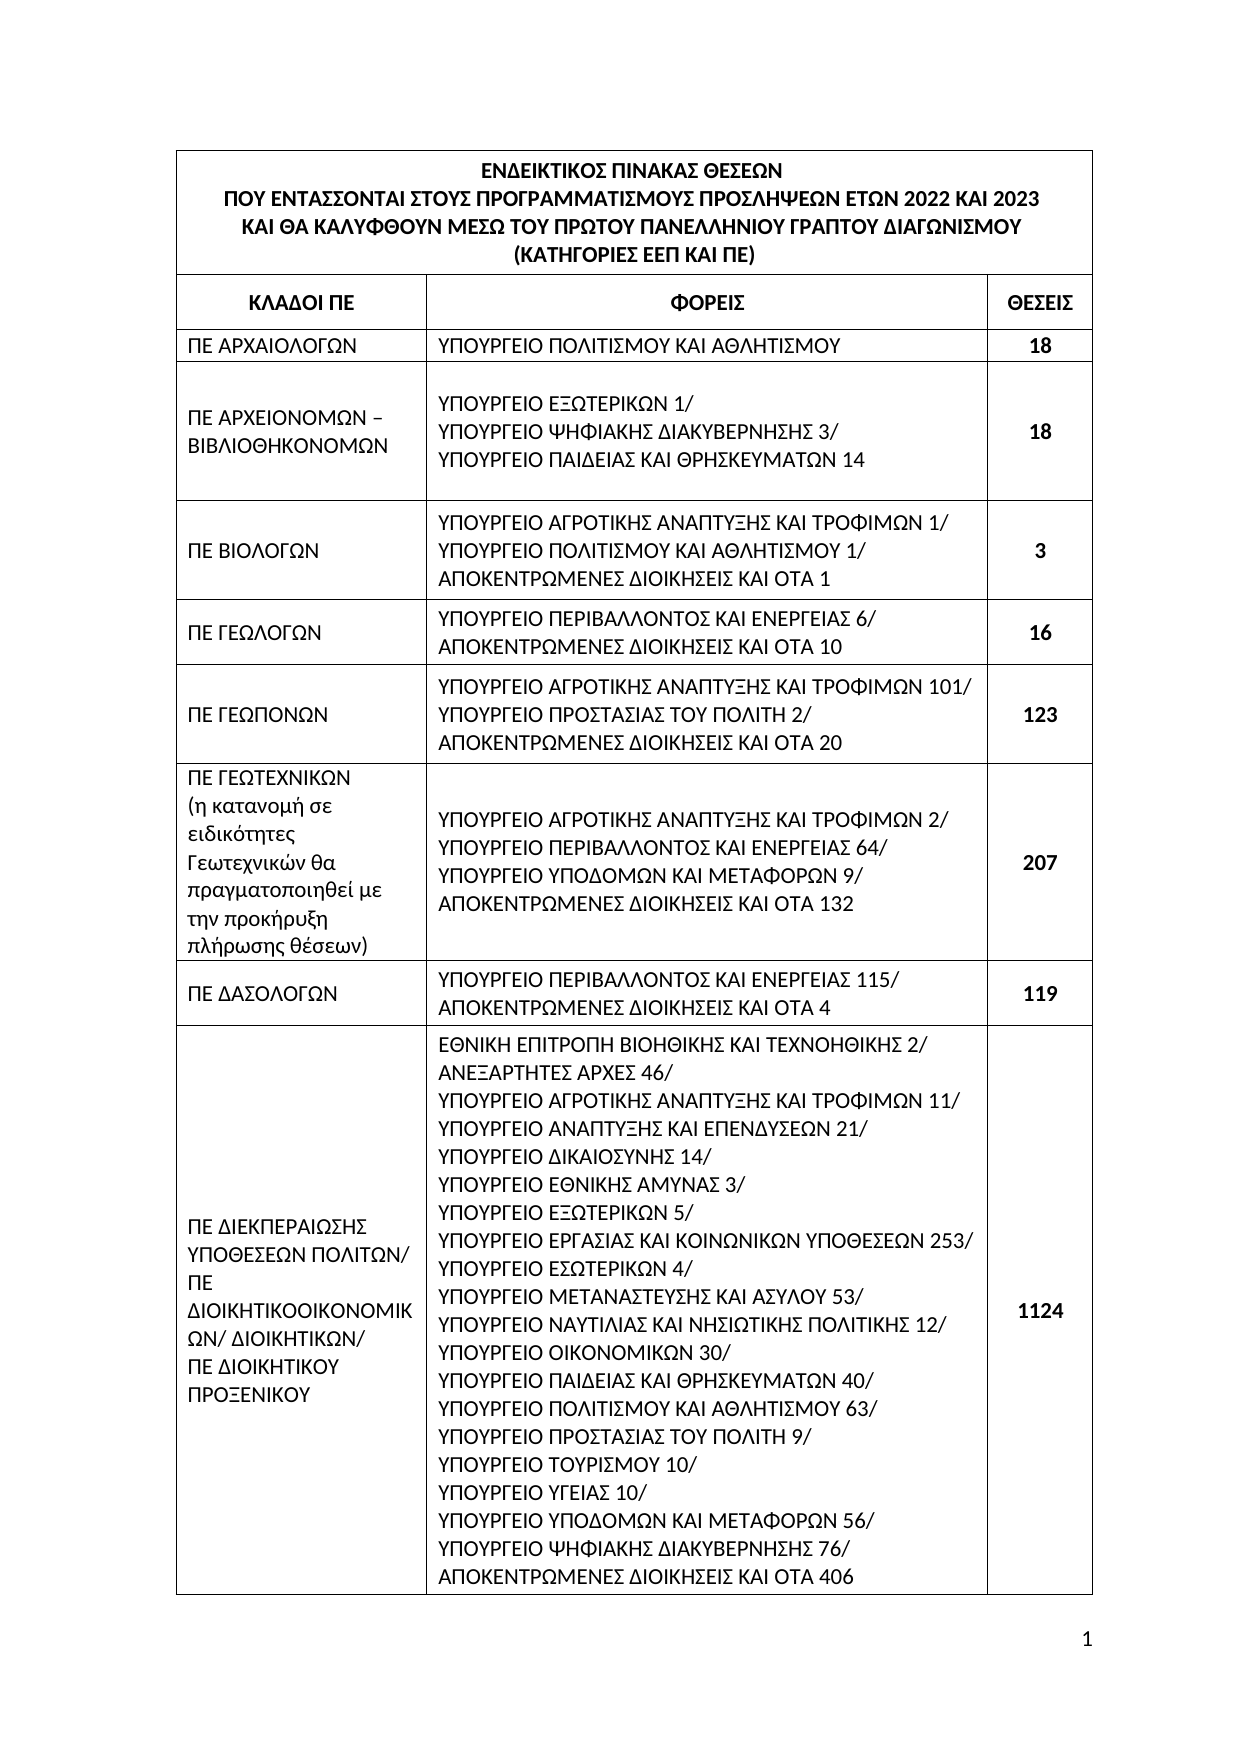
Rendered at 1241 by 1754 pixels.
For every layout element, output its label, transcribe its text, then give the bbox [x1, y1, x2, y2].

table_cell ΘΕΣΕΙΣ [988, 275, 1092, 328]
table_cell ΥΠΟΥΡΓΕΙΟ ΕΞΩΤΕΡΙΚΩΝ 1/ ΥΠΟΥΡΓΕΙΟ ΨΗΦΙΑΚΗΣ ΔΙΑΚΥΒΕΡΝΗΣΗΣ 3/ ΥΠΟΥΡΓΕΙΟ ΠΑΙΔΕΙΑΣ ΚΑΙ ΘΡΗΣΚΕΥΜΑΤΩΝ 14 [427, 362, 987, 500]
table_cell 119 [988, 961, 1092, 1025]
table_cell 16 [988, 600, 1092, 664]
table_cell ΥΠΟΥΡΓΕΙΟ ΠΟΛΙΤΙΣΜΟΥ ΚΑΙ ΑΘΛΗΤΙΣΜΟΥ [427, 330, 987, 361]
table_cell ΠΕ ΔΙΕΚΠΕΡΑΙΩΣΗΣ ΥΠΟΘΕΣΕΩΝ ΠΟΛΙΤΩΝ/ ΠΕ ΔΙΟΙΚΗΤΙΚΟΟΙΚΟΝΟΜΙΚΩΝ/ ΔΙΟΙΚΗΤΙΚΩΝ/ ΠΕ ΔΙΟΙΚΗΤΙΚΟΥ ΠΡΟΞΕΝΙΚΟΥ [177, 1026, 426, 1594]
table_cell ΠΕ ΑΡΧΕΙΟΝΟΜΩΝ – ΒΙΒΛΙΟΘΗΚΟΝΟΜΩΝ [177, 362, 426, 500]
table_cell 18 [988, 362, 1092, 500]
table_cell ΠΕ ΒΙΟΛΟΓΩΝ [177, 501, 426, 598]
table_cell ΥΠΟΥΡΓΕΙΟ ΠΕΡΙΒΑΛΛΟΝΤΟΣ ΚΑΙ ΕΝΕΡΓΕΙΑΣ 115/ ΑΠΟΚΕΝΤΡΩΜΕΝΕΣ ΔΙΟΙΚΗΣΕΙΣ ΚΑΙ ΟΤΑ 4 [427, 961, 987, 1025]
table_cell ΠΕ ΓΕΩΤΕΧΝΙΚΩΝ (η κατανομή σε ειδικότητες Γεωτεχνικών θα πραγματοποιηθεί με την προκήρυξη πλήρωσης θέσεων) [177, 764, 426, 960]
table_cell ΥΠΟΥΡΓΕΙΟ ΠΕΡΙΒΑΛΛΟΝΤΟΣ ΚΑΙ ΕΝΕΡΓΕΙΑΣ 6/ ΑΠΟΚΕΝΤΡΩΜΕΝΕΣ ΔΙΟΙΚΗΣΕΙΣ ΚΑΙ ΟΤΑ 10 [427, 600, 987, 664]
table_cell ΥΠΟΥΡΓΕΙΟ ΑΓΡΟΤΙΚΗΣ ΑΝΑΠΤΥΞΗΣ ΚΑΙ ΤΡΟΦΙΜΩΝ 101/ ΥΠΟΥΡΓΕΙΟ ΠΡΟΣΤΑΣΙΑΣ ΤΟΥ ΠΟΛΙΤΗ 2/ ΑΠΟΚΕΝΤΡΩΜΕΝΕΣ ΔΙΟΙΚΗΣΕΙΣ ΚΑΙ ΟΤΑ 20 [427, 665, 987, 762]
table_cell 1124 [988, 1026, 1092, 1594]
table_cell ΥΠΟΥΡΓΕΙΟ ΑΓΡΟΤΙΚΗΣ ΑΝΑΠΤΥΞΗΣ ΚΑΙ ΤΡΟΦΙΜΩΝ 1/ ΥΠΟΥΡΓΕΙΟ ΠΟΛΙΤΙΣΜΟΥ ΚΑΙ ΑΘΛΗΤΙΣΜΟΥ 1/ ΑΠΟΚΕΝΤΡΩΜΕΝΕΣ ΔΙΟΙΚΗΣΕΙΣ ΚΑΙ ΟΤΑ 1 [427, 501, 987, 598]
table_cell 123 [988, 665, 1092, 762]
table_cell ΕΘΝΙΚΗ ΕΠΙΤΡΟΠΗ ΒΙΟΗΘΙΚΗΣ ΚΑΙ ΤΕΧΝΟΗΘΙΚΗΣ 2/ ΑΝΕΞΑΡΤΗΤΕΣ ΑΡΧΕΣ 46/ ΥΠΟΥΡΓΕΙΟ ΑΓΡΟΤΙΚΗΣ ΑΝΑΠΤΥΞΗΣ ΚΑΙ ΤΡΟΦΙΜΩΝ 11/ ΥΠΟΥΡΓΕΙΟ ΑΝΑΠΤΥΞΗΣ ΚΑΙ ΕΠΕΝΔΥΣΕΩΝ 21/ ΥΠΟΥΡΓΕΙΟ ΔΙΚΑΙΟΣΥΝΗΣ 14/ ΥΠΟΥΡΓΕΙΟ ΕΘΝΙΚΗΣ ΑΜΥΝΑΣ 3/ ΥΠΟΥΡΓΕΙΟ ΕΞΩΤΕΡΙΚΩΝ 5/ ΥΠΟΥΡΓΕΙΟ ΕΡΓΑΣΙΑΣ ΚΑΙ ΚΟΙΝΩΝΙΚΩΝ ΥΠΟΘΕΣΕΩΝ 253/ ΥΠΟΥΡΓΕΙΟ ΕΣΩΤΕΡΙΚΩΝ 4/ ΥΠΟΥΡΓΕΙΟ ΜΕΤΑΝΑΣΤΕΥΣΗΣ ΚΑΙ ΑΣΥΛΟΥ 53/ ΥΠΟΥΡΓΕΙΟ ΝΑΥΤΙΛΙΑΣ ΚΑΙ ΝΗΣΙΩΤΙΚΗΣ ΠΟΛΙΤΙΚΗΣ 12/ ΥΠΟΥΡΓΕΙΟ ΟΙΚΟΝΟΜΙΚΩΝ 30/ ΥΠΟΥΡΓΕΙΟ ΠΑΙΔΕΙΑΣ ΚΑΙ ΘΡΗΣΚΕΥΜΑΤΩΝ 40/ ΥΠΟΥΡΓΕΙΟ ΠΟΛΙΤΙΣΜΟΥ ΚΑΙ ΑΘΛΗΤΙΣΜΟΥ 63/ ΥΠΟΥΡΓΕΙΟ ΠΡΟΣΤΑΣΙΑΣ ΤΟΥ ΠΟΛΙΤΗ 9/ ΥΠΟΥΡΓΕΙΟ ΤΟΥΡΙΣΜΟΥ 10/ ΥΠΟΥΡΓΕΙΟ ΥΓΕΙΑΣ 10/ ΥΠΟΥΡΓΕΙΟ ΥΠΟΔΟΜΩΝ ΚΑΙ ΜΕΤΑΦΟΡΩΝ 56/ ΥΠΟΥΡΓΕΙΟ ΨΗΦΙΑΚΗΣ ΔΙΑΚΥΒΕΡΝΗΣΗΣ 76/ ΑΠΟΚΕΝΤΡΩΜΕΝΕΣ ΔΙΟΙΚΗΣΕΙΣ ΚΑΙ ΟΤΑ 406 [427, 1026, 987, 1594]
table_header ΕΝΔΕΙΚΤΙΚΟΣ ΠΙΝΑΚΑΣ ΘΕΣΕΩΝ ΠΟΥ ΕΝΤΑΣΣΟΝΤΑΙ ΣΤΟΥΣ ΠΡΟΓΡΑΜΜΑΤΙΣΜΟΥΣ ΠΡΟΣΛΗΨΕΩΝ ΕΤΩΝ 2022 ΚΑΙ 2023 ΚΑΙ ΘΑ ΚΑΛΥΦΘΟΥΝ ΜΕΣΩ ΤΟΥ ΠΡΩΤΟΥ ΠΑΝΕΛΛΗΝΙΟΥ ΓΡΑΠΤΟΥ ΔΙΑΓΩΝΙΣΜΟΥ (ΚΑΤΗΓΟΡΙΕΣ ΕΕΠ ΚΑΙ ΠΕ) [177, 151, 1092, 274]
table_cell 18 [988, 330, 1092, 361]
table_cell ΥΠΟΥΡΓΕΙΟ ΑΓΡΟΤΙΚΗΣ ΑΝΑΠΤΥΞΗΣ ΚΑΙ ΤΡΟΦΙΜΩΝ 2/ ΥΠΟΥΡΓΕΙΟ ΠΕΡΙΒΑΛΛΟΝΤΟΣ ΚΑΙ ΕΝΕΡΓΕΙΑΣ 64/ ΥΠΟΥΡΓΕΙΟ ΥΠΟΔΟΜΩΝ ΚΑΙ ΜΕΤΑΦΟΡΩΝ 9/ ΑΠΟΚΕΝΤΡΩΜΕΝΕΣ ΔΙΟΙΚΗΣΕΙΣ ΚΑΙ ΟΤΑ 132 [427, 764, 987, 960]
table_cell ΦΟΡΕΙΣ [427, 275, 987, 328]
table_cell ΠΕ ΔΑΣΟΛΟΓΩΝ [177, 961, 426, 1025]
table_cell ΠΕ ΓΕΩΠΟΝΩΝ [177, 665, 426, 762]
table_cell 3 [988, 501, 1092, 598]
table_cell ΠΕ ΑΡΧΑΙΟΛΟΓΩΝ [177, 330, 426, 361]
table_cell 207 [988, 764, 1092, 960]
table_cell ΠΕ ΓΕΩΛΟΓΩΝ [177, 600, 426, 664]
table_cell ΚΛΑΔΟΙ ΠΕ [177, 275, 426, 328]
